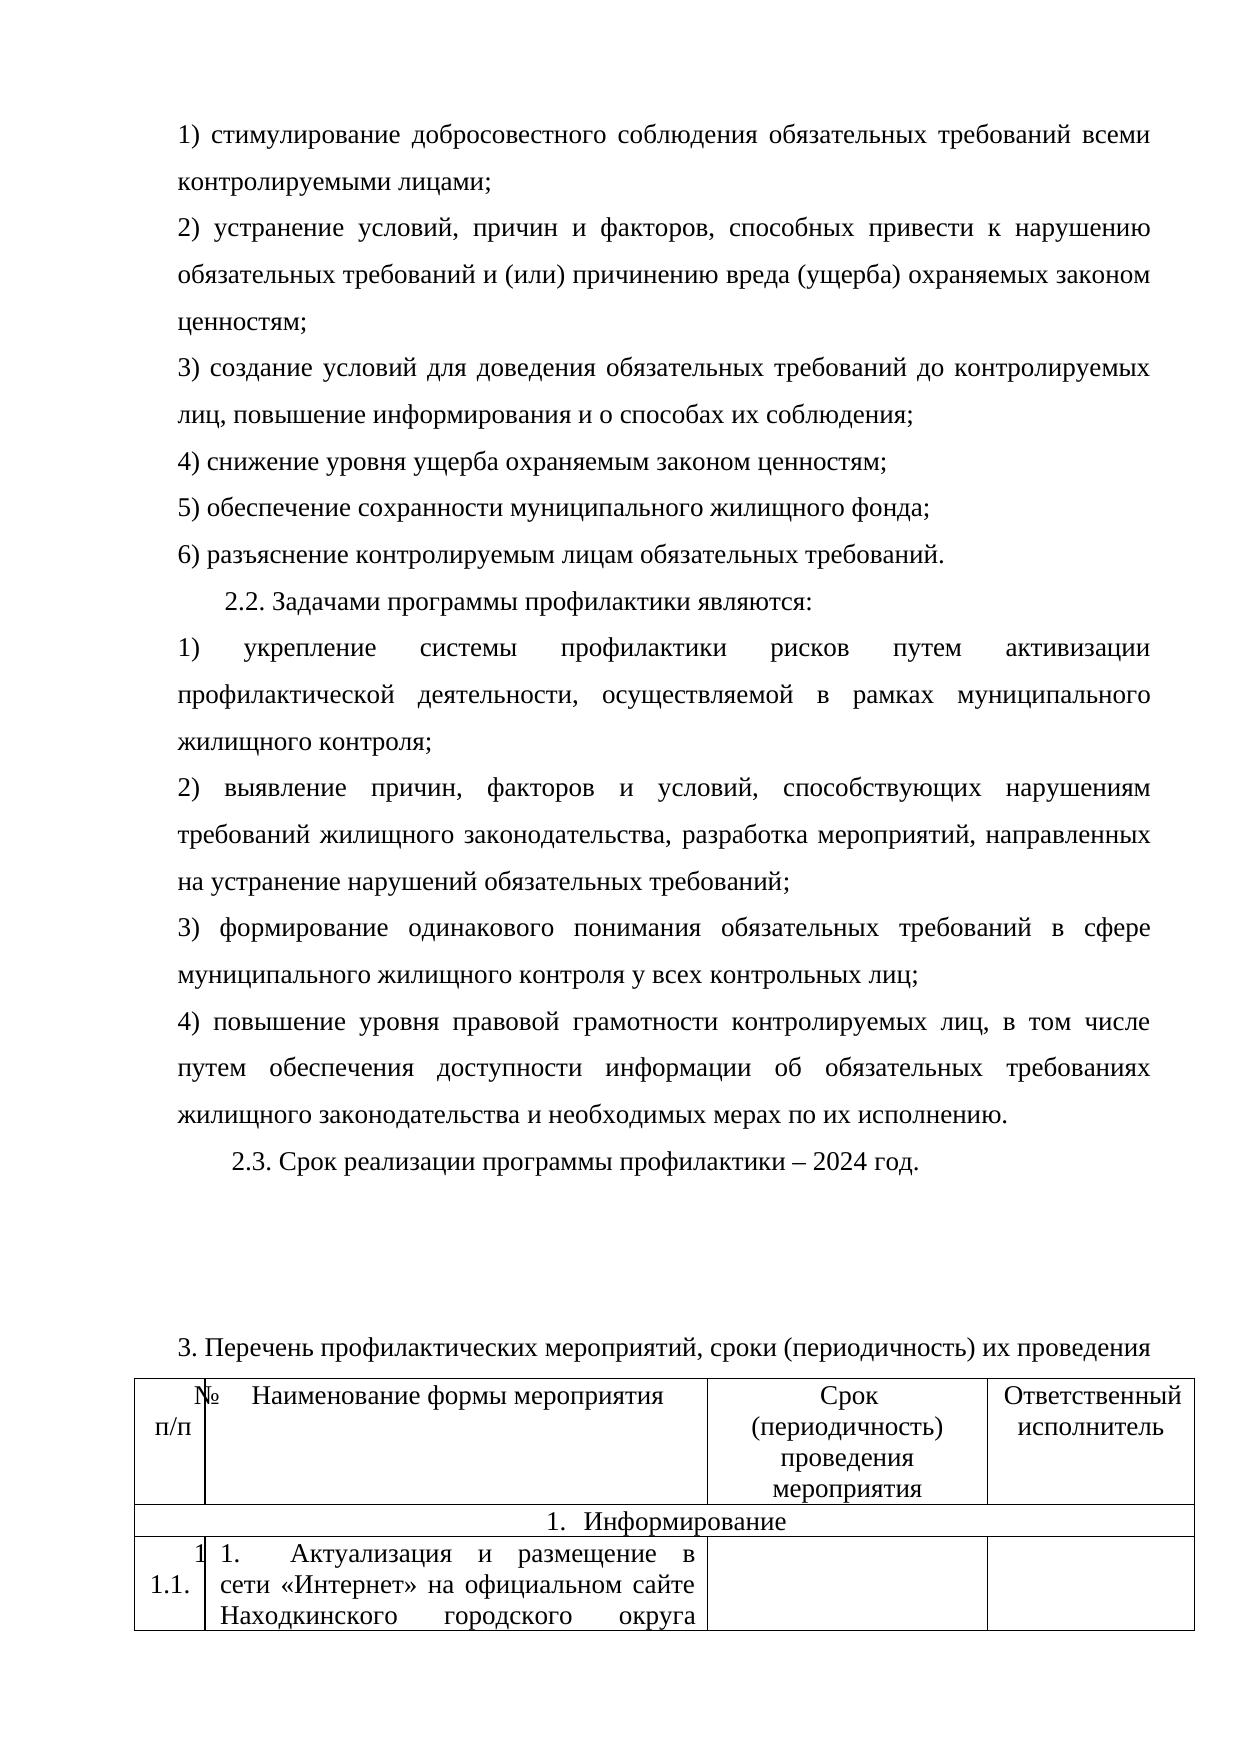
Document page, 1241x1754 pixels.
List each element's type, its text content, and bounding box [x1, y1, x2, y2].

text 3) формирование одинакового понимания обязательных требований в сфере муниципального жилищного контроля у всех контрольных лиц; [177, 911, 1152, 989]
text 2) устранение условий, причин и факторов, способных привести к нарушению обязательных требований и (или) причинению вреда (ущерба) охраняемых законом ценностям; [177, 211, 1152, 336]
text 3) создание условий для доведения обязательных требований до контролируемых лиц, повышение информирования и о способах их соблюдения; [177, 351, 1152, 429]
text 1) стимулирование добросовестного соблюдения обязательных требований всеми контролируемыми лицами; [177, 118, 1152, 196]
text 4) повышение уровня правовой грамотности контролируемых лиц, в том числе путем обеспечения доступности информации об обязательных требованиях жилищного законодательства и необходимых мерах по их исполнению. [177, 1005, 1152, 1129]
text 1) укрепление системы профилактики рисков путем активизации профилактической деятельности, осуществляемой в рамках муниципального жилищного контроля; [177, 631, 1152, 756]
text 2.3. Срок реализации программы профилактики – 2024 год. [177, 1145, 1152, 1176]
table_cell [708, 1537, 987, 1630]
table_cell 11.1. [135, 1537, 204, 1630]
table_header Наименование формы мероприятия [206, 1379, 707, 1504]
text 2) выявление причин, факторов и условий, способствующих нарушениям требований жилищного законодательства, разработка мероприятий, направленных на устранение нарушений обязательных требований; [177, 771, 1152, 896]
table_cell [206, 1537, 707, 1630]
table_cell Информирование [135, 1505, 1194, 1536]
text 5) обеспечение сохранности муниципального жилищного фонда; [177, 491, 1152, 523]
text 4) снижение уровня ущерба охраняемым законом ценностям; [177, 445, 1152, 476]
table_header № п/п [135, 1379, 204, 1504]
text 6) разъяснение контролируемым лицам обязательных требований. [177, 538, 1152, 569]
table_header Срок (периодичность) проведения мероприятия [708, 1379, 987, 1504]
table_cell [988, 1537, 1194, 1630]
table_header Ответственный исполнитель [988, 1379, 1194, 1504]
text 3. Перечень профилактических мероприятий, сроки (периодичность) их проведения [177, 1331, 1152, 1363]
text 2.2. Задачами программы профилактики являются: [177, 585, 1152, 616]
